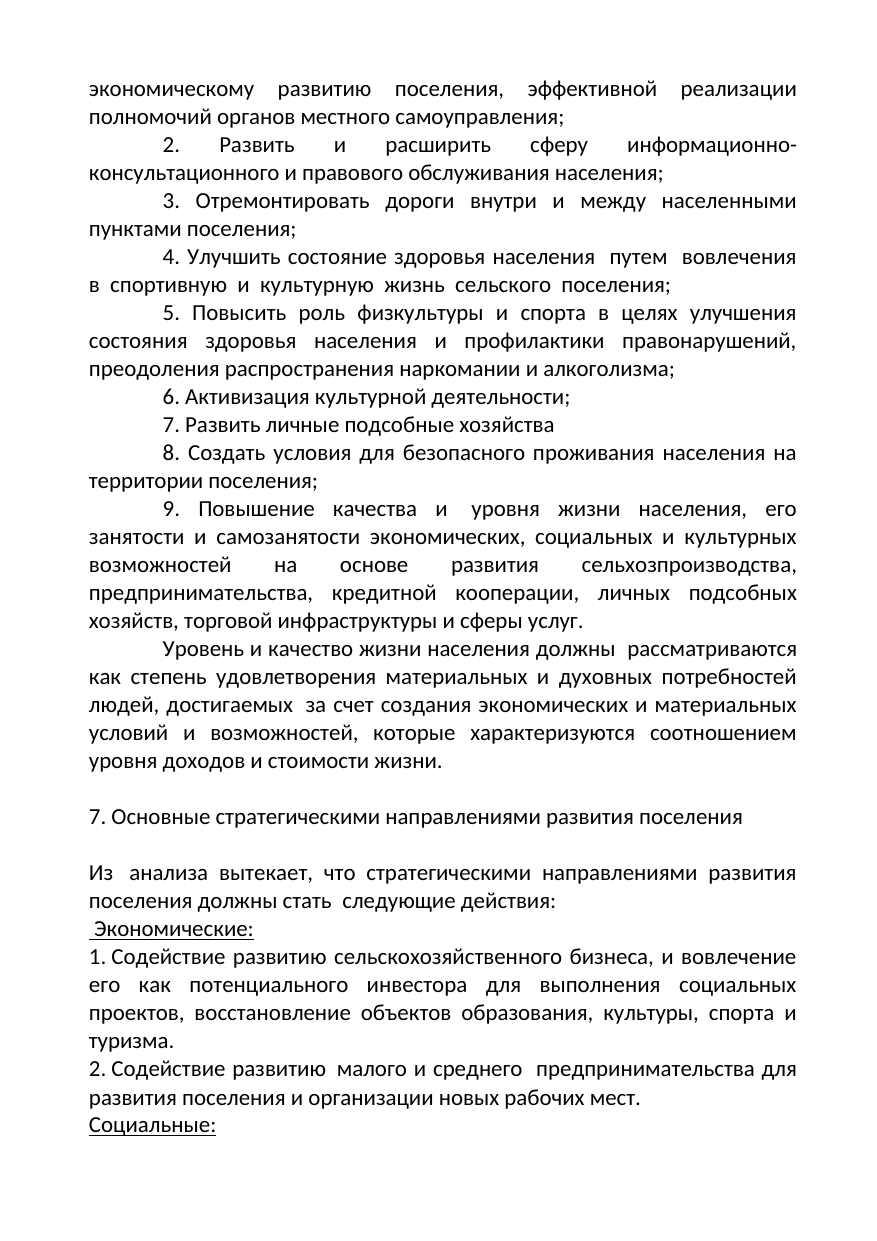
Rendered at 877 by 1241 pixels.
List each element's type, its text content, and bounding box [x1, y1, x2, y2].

text 6. Активизация культурной деятельности; [89, 382, 797, 410]
text 7. Основные стратегическими направлениями развития поселения [89, 802, 797, 830]
text 8. Создать условия для безопасного проживания населения на территории поселения; [89, 438, 797, 494]
text Из анализа вытекает, что стратегическими направлениями развития поселения должны стать следующие действия: [89, 858, 797, 914]
text 7. Развить личные подсобные хозяйства [89, 410, 797, 438]
text 3. Отремонтировать дороги внутри и между населенными пунктами поселения; [89, 186, 797, 242]
text Уровень и качество жизни населения должны рассматриваются как степень удовлетворения материальных и духовных потребностей людей, достигаемых за счет создания экономических и материальных условий и возможностей, которые характеризуются соотношением уровня доходов и стоимости жизни. [89, 634, 797, 774]
text 5. Повысить роль физкультуры и спорта в целях улучшения состояния здоровья населения и профилактики правонарушений, преодоления распространения наркомании и алкоголизма; [89, 298, 797, 382]
text 9. Повышение качества и уровня жизни населения, его занятости и самозанятости экономических, социальных и культурных возможностей на основе развития сельхозпроизводства, предпринимательства, кредитной кооперации, личных подсобных хозяйств, торговой инфраструктуры и сферы услуг. [89, 494, 797, 634]
text Экономические: [89, 914, 797, 942]
text Социальные: [89, 1111, 797, 1139]
text 4. Улучшить состояние здоровья населения путем вовлечения в спортивную и культурную жизнь сельского поселения; [89, 242, 797, 298]
text 2. Развить и расширить сферу информационно-консультационного и правового обслуживания населения; [89, 130, 797, 186]
text 2. Содействие развитию малого и среднего предпринимательства для развития поселения и организации новых рабочих мест. [89, 1054, 797, 1111]
text 1. Содействие развитию сельскохозяйственного бизнеса, и вовлечение его как потенциального инвестора для выполнения социальных проектов, восстановление объектов образования, культуры, спорта и туризма. [89, 942, 797, 1054]
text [89, 74, 797, 130]
